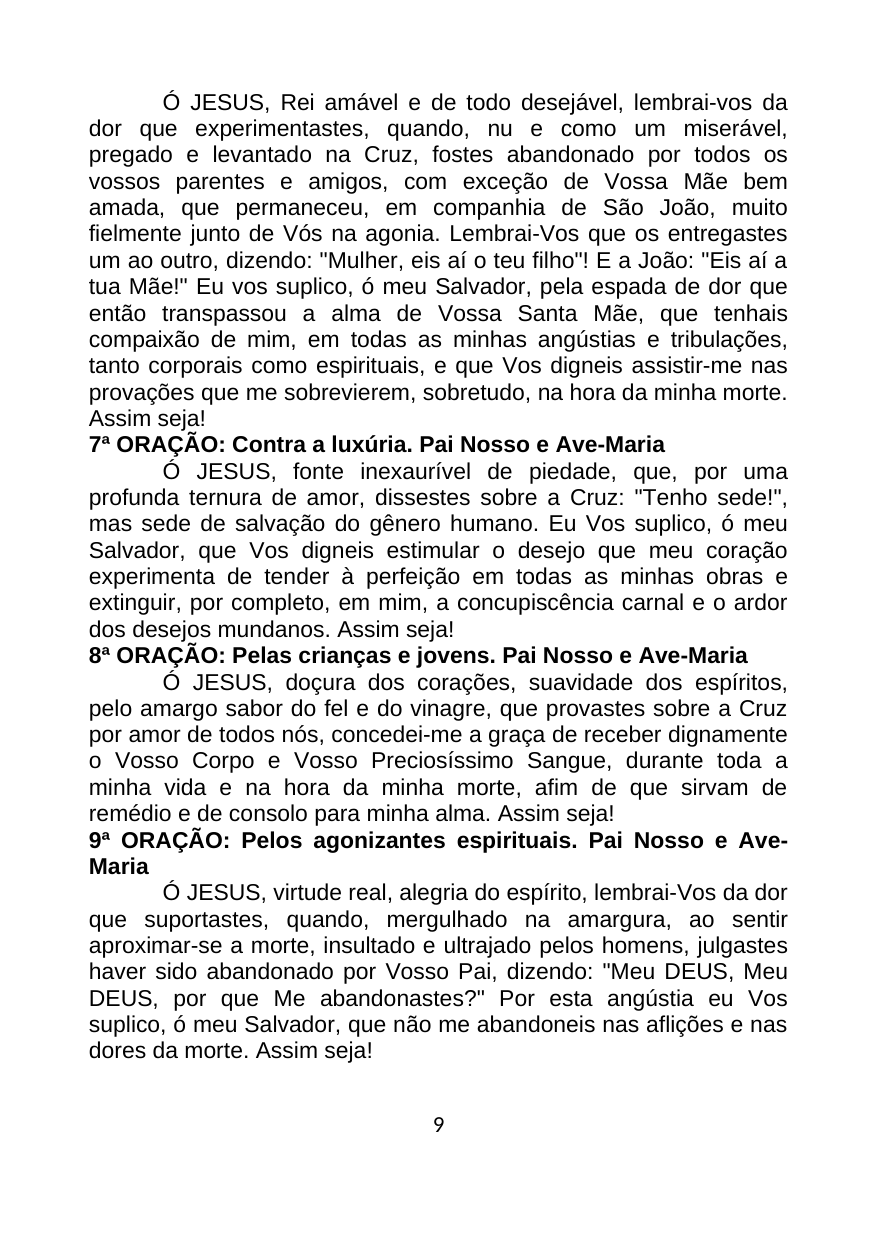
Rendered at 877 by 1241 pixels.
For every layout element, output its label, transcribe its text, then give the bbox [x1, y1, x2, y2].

text Ó JESUS, Rei amável e de todo desejável, lembrai-vos da dor que experimentastes, quando, nu e como um miserável, pregado e levantado na Cruz, fostes abandonado por todos os vossos parentes e amigos, com exceção de Vossa Mãe bem amada, que permaneceu, em companhia de São João, muito fielmente junto de Vós na agonia. Lembrai-Vos que os entregastes um ao outro, dizendo: "Mulher, eis aí o teu filho"! E a João: "Eis aí a tua Mãe!" Eu vos suplico, ó meu Salvador, pela espada de dor que então transpassou a alma de Vossa Santa Mãe, que tenhais compaixão de mim, em todas as minhas angústias e tribulações, tanto corporais como espirituais, e que Vos digneis assistir-me nas provações que me sobrevierem, sobretudo, na hora da minha morte. Assim seja! [89, 89, 788, 431]
text Ó JESUS, virtude real, alegria do espírito, lembrai-Vos da dor que suportastes, quando, mergulhado na amargura, ao sentir aproximar-se a morte, insultado e ultrajado pelos homens, julgastes haver sido abandonado por Vosso Pai, dizendo: "Meu DEUS, Meu DEUS, por que Me abandonastes?" Por esta angústia eu Vos suplico, ó meu Salvador, que não me abandoneis nas aflições e nas dores da morte. Assim seja! [89, 879, 788, 1064]
text Ó JESUS, fonte inexaurível de piedade, que, por uma profunda ternura de amor, dissestes sobre a Cruz: "Tenho sede!", mas sede de salvação do gênero humano. Eu Vos suplico, ó meu Salvador, que Vos digneis estimular o desejo que meu coração experimenta de tender à perfeição em todas as minhas obras e extinguir, por completo, em mim, a concupiscência carnal e o ardor dos desejos mundanos. Assim seja! [89, 458, 788, 642]
text 8ª ORAÇÃO: Pelas crianças e jovens. Pai Nosso e Ave-Maria [89, 642, 788, 668]
text 9ª ORAÇÃO: Pelos agonizantes espirituais. Pai Nosso e Ave-Maria [89, 827, 788, 879]
text Ó JESUS, doçura dos corações, suavidade dos espíritos, pelo amargo sabor do fel e do vinagre, que provastes sobre a Cruz por amor de todos nós, concedei-me a graça de receber dignamente o Vosso Corpo e Vosso Preciosíssimo Sangue, durante toda a minha vida e na hora da minha morte, afim de que sirvam de remédio e de consolo para minha alma. Assim seja! [89, 668, 788, 827]
text 7ª ORAÇÃO: Contra a luxúria. Pai Nosso e Ave-Maria [89, 431, 788, 458]
